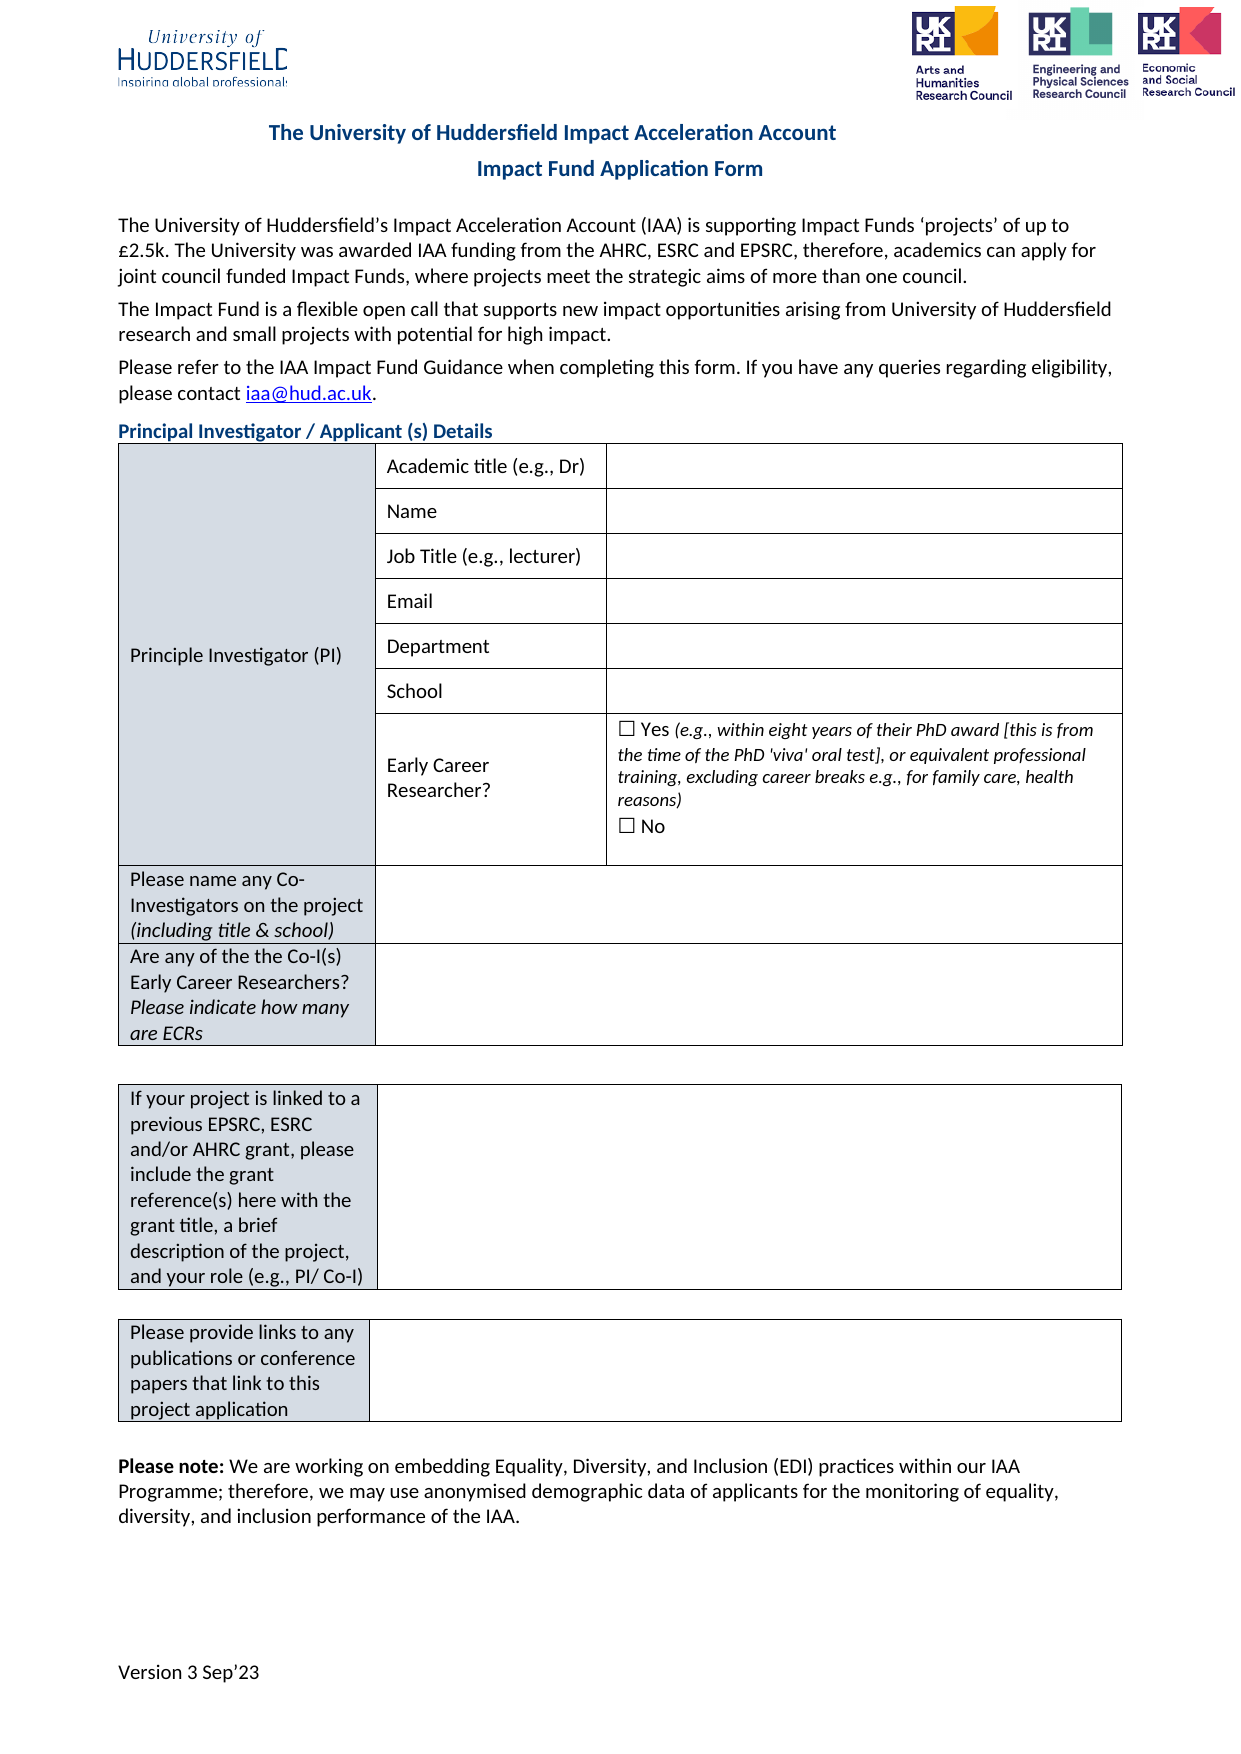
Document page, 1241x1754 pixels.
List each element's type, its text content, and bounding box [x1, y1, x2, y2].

table_cell Please name any Co-Investigators on the project (including title & school) [119, 866, 375, 943]
table_cell Job Title (e.g., lecturer) [376, 534, 606, 578]
subtitle Principal Investigator / Applicant (s) Details [118, 418, 1122, 443]
table_cell Email [376, 579, 606, 623]
table_cell Are any of the the Co-I(s) Early Career Researchers? Please indicate how many are ECRs [119, 944, 375, 1045]
text Impact Fund Application Form [118, 154, 1122, 182]
text Please refer to the IAA Impact Fund Guidance when completing this form. If you have any queries regarding eligibility, please contact iaa@hud.ac.uk. [118, 354, 1122, 405]
table_cell [607, 624, 1122, 668]
table_cell Early Career Researcher? [376, 714, 606, 865]
table_cell Yes (e.g., within eight years of their PhD award [this is from the time of the PhD 'viva' oral test], or equivalent professional training, excluding career breaks e.g., for family care, health reasons) No [607, 714, 1122, 865]
picture [904, 0, 1238, 120]
table_cell [607, 534, 1122, 578]
table_cell [607, 669, 1122, 713]
table_header [370, 1320, 1121, 1421]
table_cell [607, 489, 1122, 533]
text The University of Huddersfield Impact Acceleration Account [118, 118, 1122, 146]
table_cell School [376, 669, 606, 713]
table_header [378, 1085, 1121, 1289]
text The University of Huddersfield’s Impact Acceleration Account (IAA) is supporting Impact Funds ‘projects’ of up to £2.5k. The University was awarded IAA funding from the AHRC, ESRC and EPSRC, therefore, academics can apply for joint council funded Impact Funds, where projects meet the strategic aims of more than one council. [118, 212, 1122, 288]
table_cell Name [376, 489, 606, 533]
table_header Please provide links to any publications or conference papers that link to this project application [119, 1320, 369, 1421]
table_cell Department [376, 624, 606, 668]
text Please note: We are working on embedding Equality, Diversity, and Inclusion (EDI) practices within our IAA Programme; therefore, we may use anonymised demographic data of applicants for the monitoring of equality, diversity, and inclusion performance of the IAA. [118, 1453, 1122, 1529]
table_cell [376, 944, 1122, 1045]
table_header Principle Investigator (PI) [119, 444, 375, 865]
text The Impact Fund is a flexible open call that supports new impact opportunities arising from University of Huddersfield research and small projects with potential for high impact. [118, 296, 1122, 347]
table_cell [376, 866, 1122, 943]
table_header [607, 444, 1122, 488]
table_header If your project is linked to a previous EPSRC, ESRC and/or AHRC grant, please include the grant reference(s) here with the grant title, a brief description of the project, and your role (e.g., PI/ Co-I) [119, 1085, 377, 1289]
picture [118, 30, 287, 87]
table_cell [607, 579, 1122, 623]
table_header Academic title (e.g., Dr) [376, 444, 606, 488]
